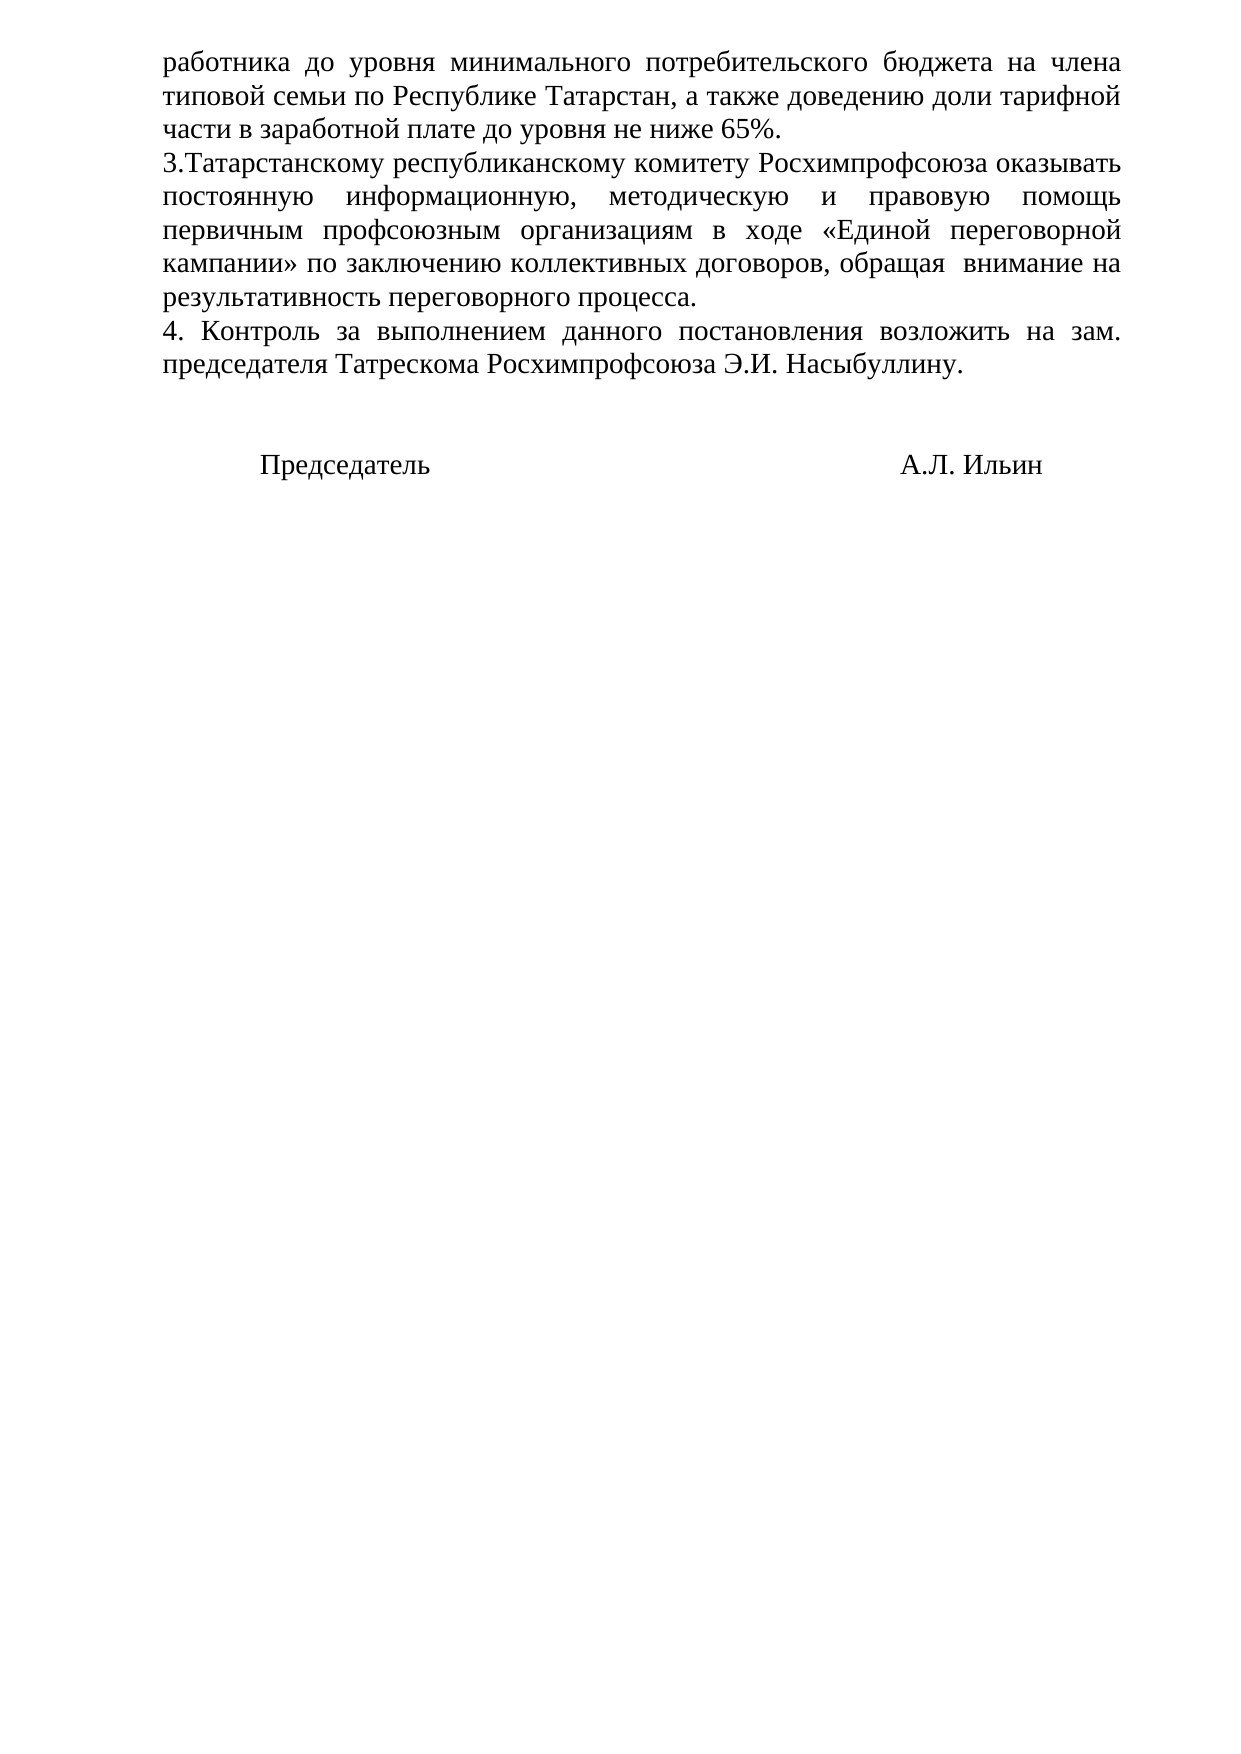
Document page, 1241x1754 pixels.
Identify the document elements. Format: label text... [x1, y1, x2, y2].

text 3.Татарстанскому республиканскому комитету Росхимпрофсоюза оказывать постоянную информационную, методическую и правовую помощь первичным профсоюзным организациям в ходе «Единой переговорной кампании» по заключению коллективных договоров, обращая внимание на результативность переговорного процесса. [162, 145, 1122, 313]
text Председатель А.Л. Ильин [118, 447, 1122, 480]
text 4. Контроль за выполнением данного постановления возложить на зам. председателя Татрескома Росхимпрофсоюза Э.И. Насыбуллину. [162, 313, 1122, 380]
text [162, 44, 1122, 145]
